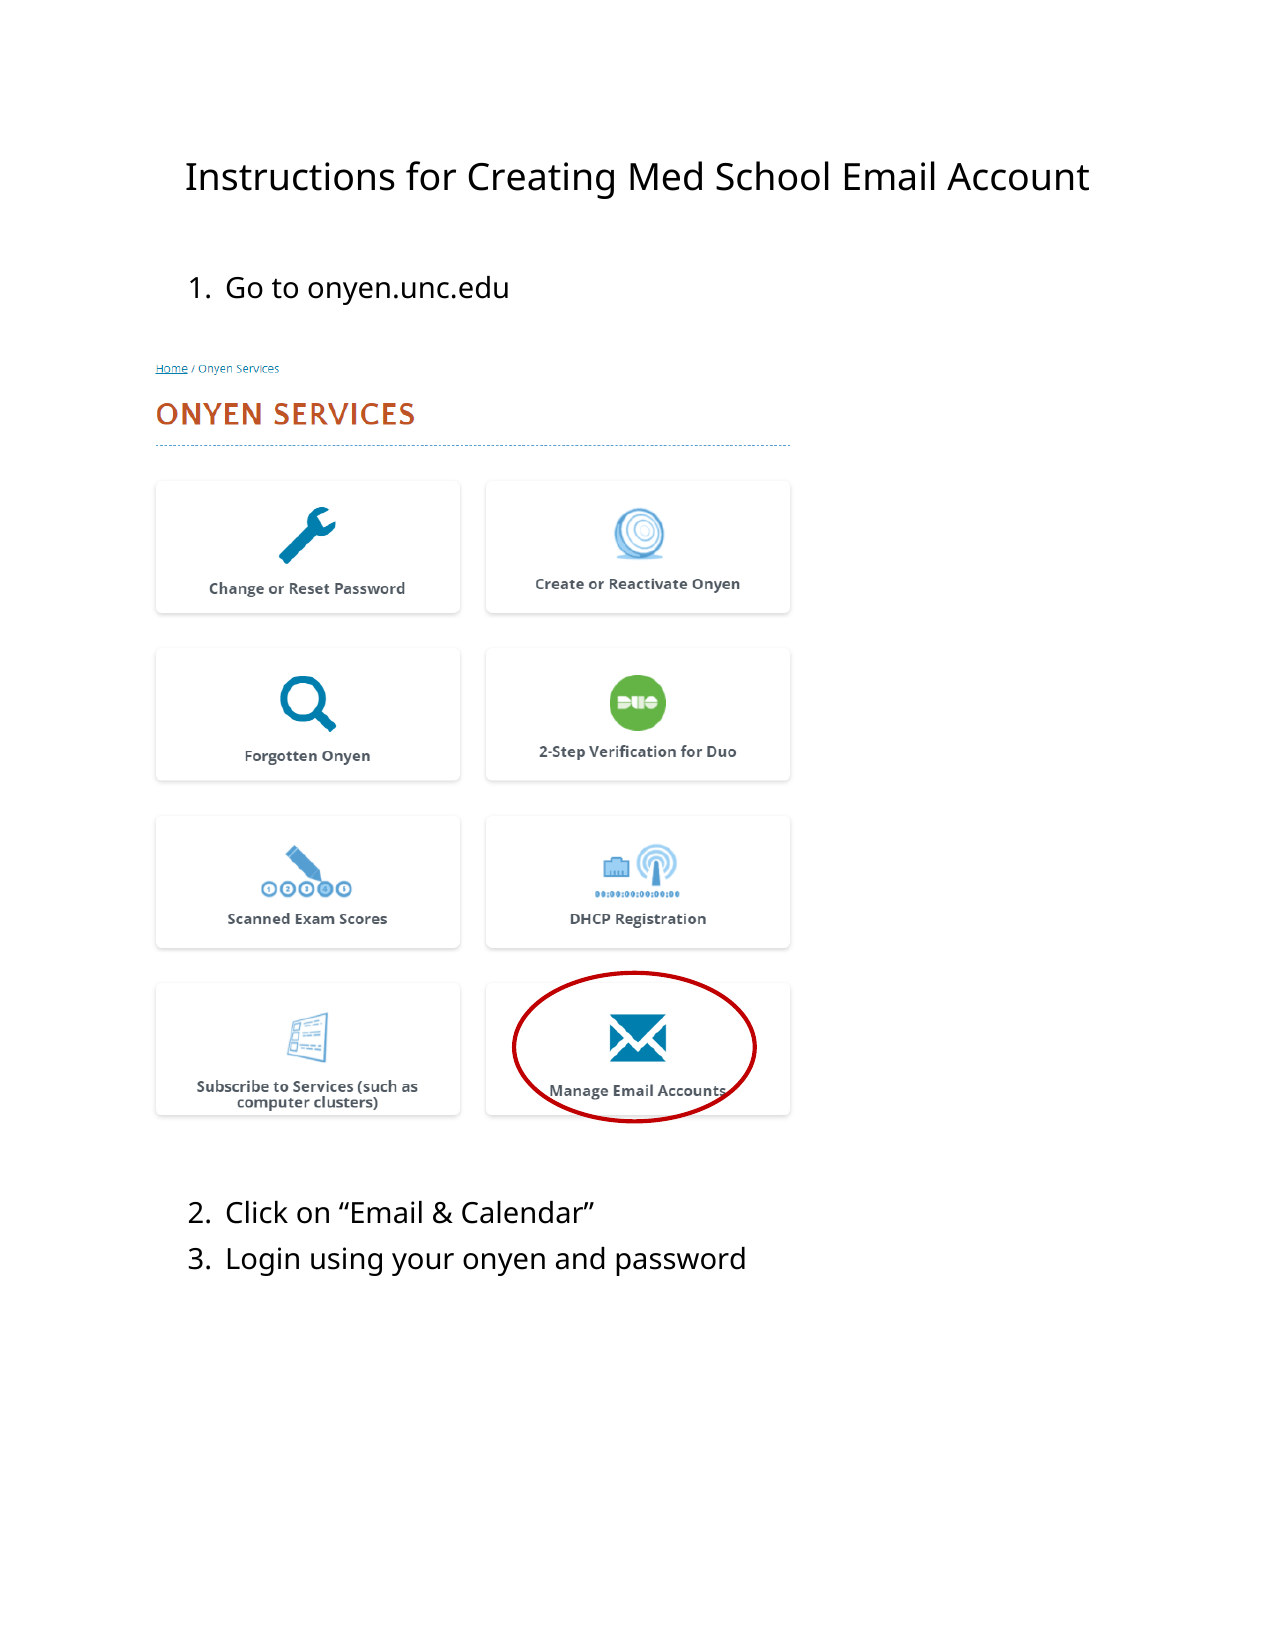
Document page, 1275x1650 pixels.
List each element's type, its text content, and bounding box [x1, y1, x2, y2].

list Login using your onyen and password [187, 1238, 1125, 1278]
picture [150, 358, 796, 1122]
list Go to onyen.unc.edu [187, 267, 1125, 307]
picture [517, 975, 752, 1119]
text Instructions for Creating Med School Email Account [150, 150, 1125, 201]
list Click on “Email & Calendar” [187, 1192, 1125, 1232]
